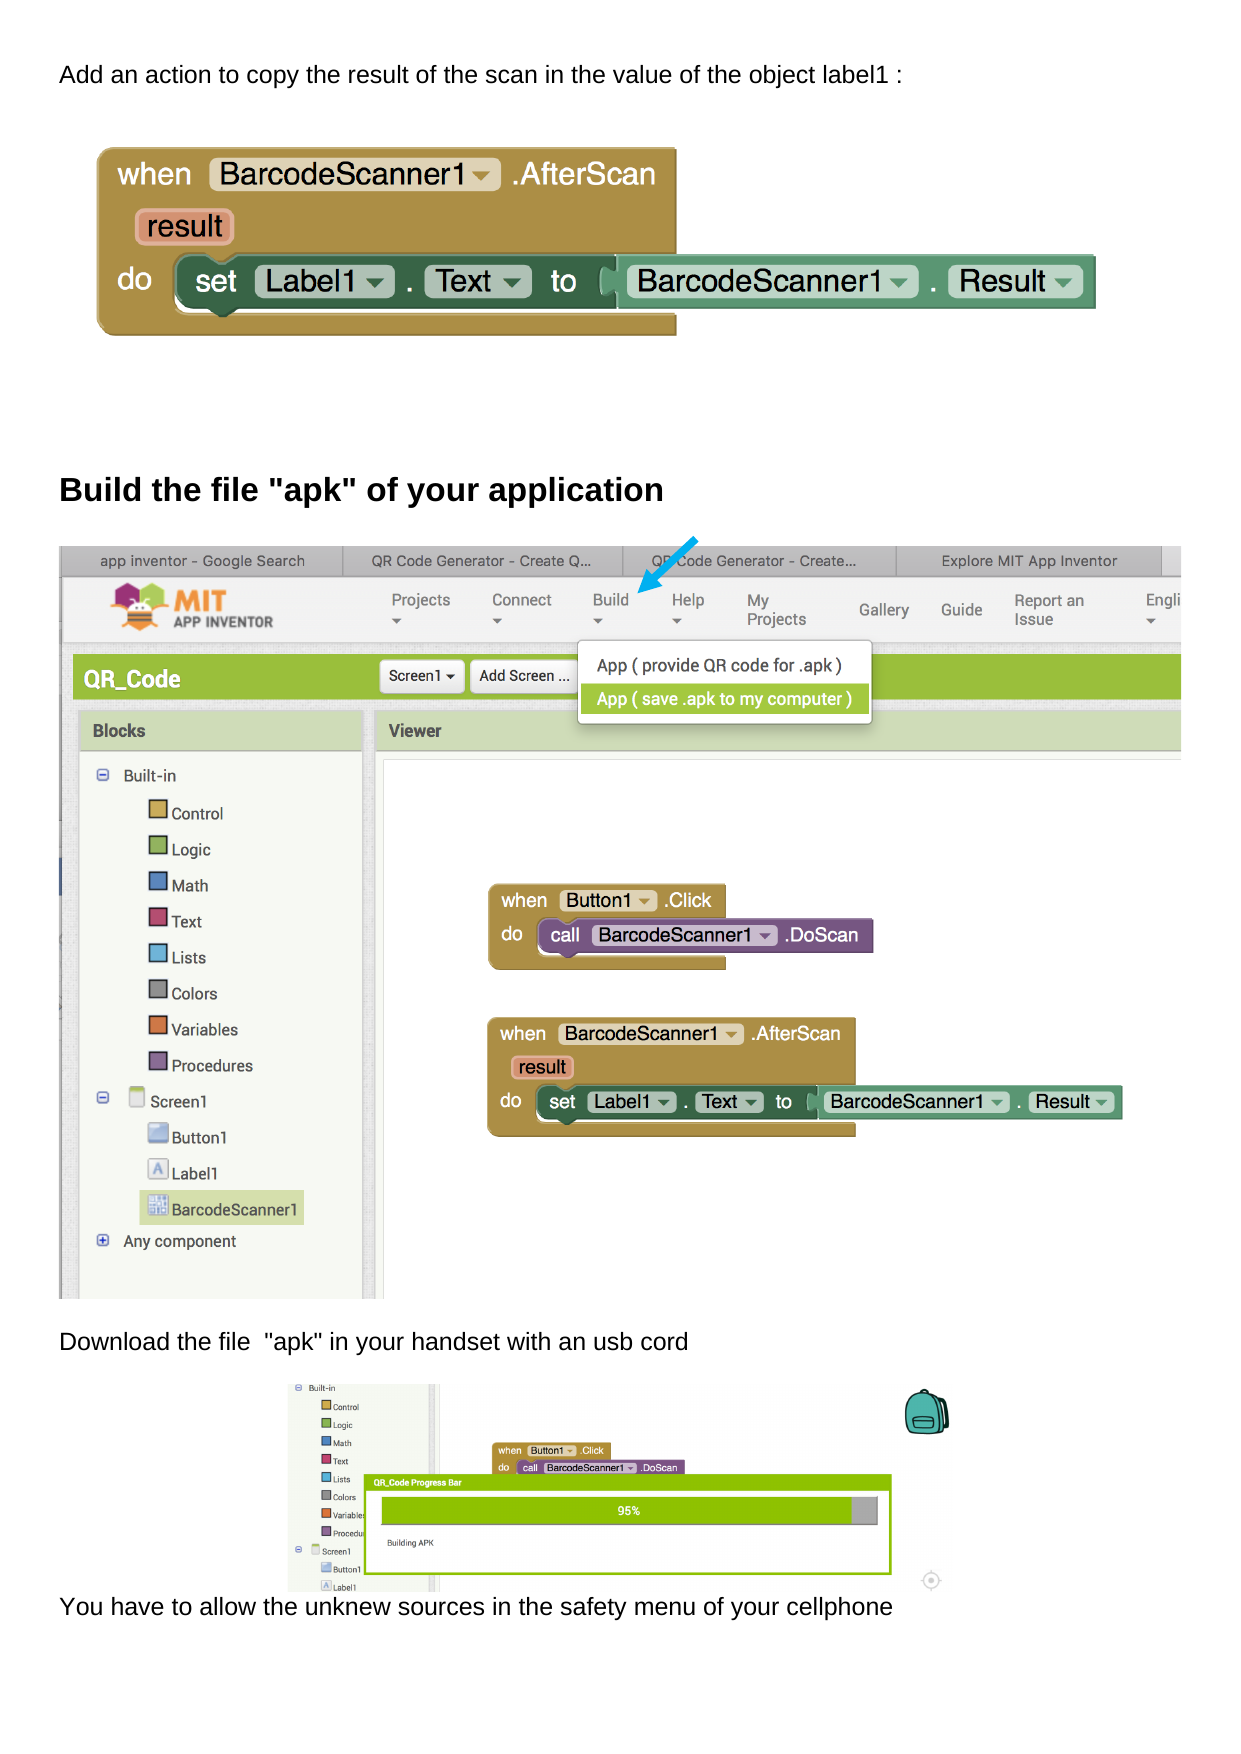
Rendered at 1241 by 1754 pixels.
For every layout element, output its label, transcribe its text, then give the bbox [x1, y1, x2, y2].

text Download the file "apk" in your handset with an usb cord [59, 1327, 1182, 1356]
picture [287, 1384, 954, 1592]
text Build the file "apk" of your application [59, 469, 1182, 508]
text You have to allow the unknew sources in the safety menu of your cellphone [59, 1592, 1182, 1621]
text Add an action to copy the result of the scan in the value of the object label1 : [59, 60, 1182, 89]
picture [58, 546, 1182, 1299]
picture [58, 117, 1182, 393]
